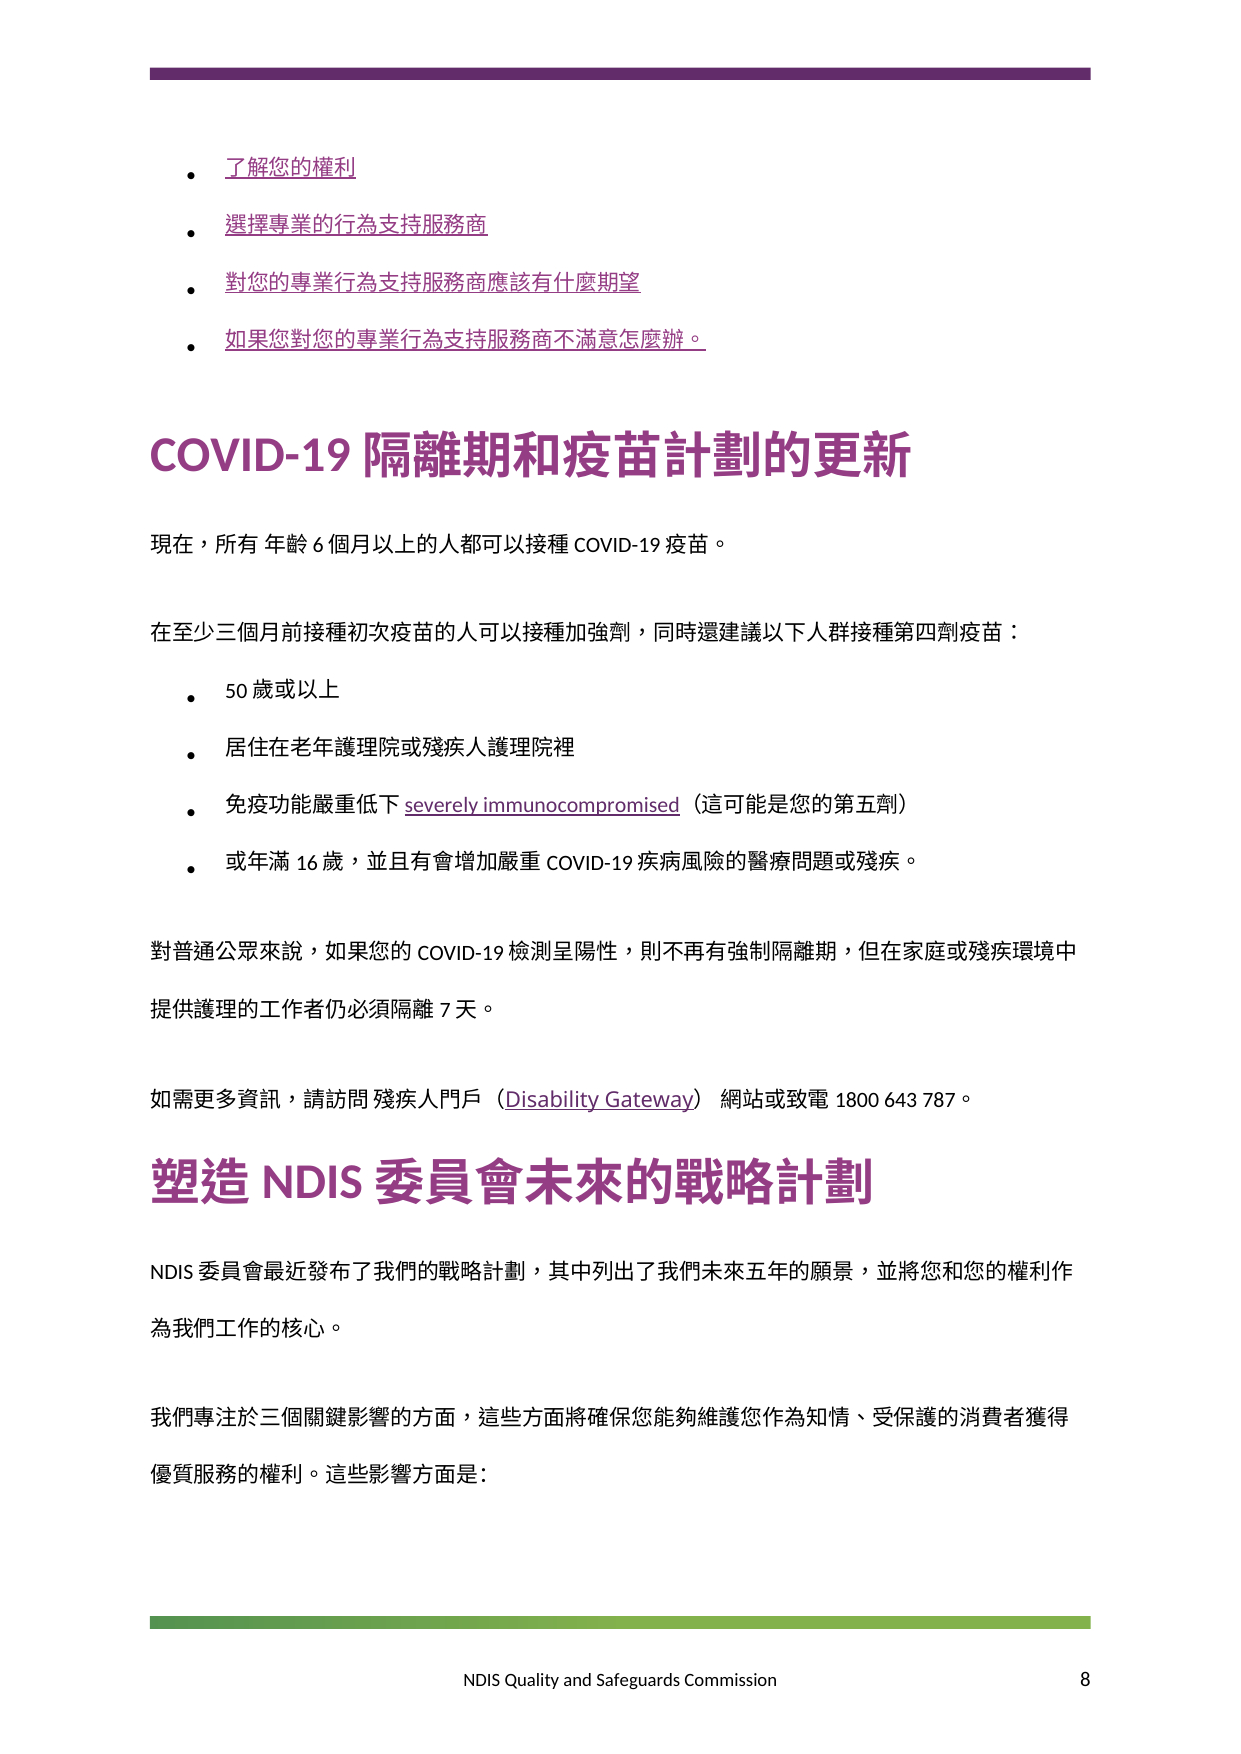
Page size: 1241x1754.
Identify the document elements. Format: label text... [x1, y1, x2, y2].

text 現在，所有 年齡6 個月以上的人都可以接種 COVID-19 疫苗。 [150, 527, 1090, 584]
list 對您的專業行為支持服務商應該有什麼期望 [187, 264, 1090, 322]
text NDIS 委員會最近發布了我們的戰略計劃，其中列出了我們未來五年的願景，並將您和您的權利作為我們工作的核心。 [150, 1254, 1090, 1368]
text 塑造 NDIS 委員會未來的戰略計劃 [150, 1160, 1090, 1222]
text COVID-19 隔離期和疫苗計劃的更新 [150, 433, 1090, 495]
text 如需更多資訊，請訪問 殘疾人門戶（Disability Gateway） 網站或致電 1800 643 787。 [150, 1082, 1090, 1139]
list 選擇專業的行為支持服務商 [187, 207, 1090, 264]
text 在至少三個月前接種初次疫苗的人可以接種加強劑，同時還建議以下人群接種第四劑疫苗： [150, 615, 1090, 672]
list 如果您對您的專業行為支持服務商不滿意怎麼辦。 [187, 322, 1090, 379]
text 對普通公眾來說，如果您的 COVID-19 檢測呈陽性，則不再有強制隔離期，但在家庭或殘疾環境中提供護理的工作者仍必須隔離 7 天。 [150, 934, 1090, 1049]
list 免疫功能嚴重低下severely immunocompromised（這可能是您的第五劑） [187, 787, 1090, 844]
list 了解您的權利 [187, 150, 1090, 207]
list 或年滿 16 歲，並且有會增加嚴重 COVID-19 疾病風險的醫療問題或殘疾。 [187, 844, 1090, 902]
list 50 歲或以上 [187, 672, 1090, 730]
list 居住在老年護理院或殘疾人護理院裡 [187, 730, 1090, 787]
text 我們專注於三個關鍵影響的方面，這些方面將確保您能夠維護您作為知情、受保護的消費者獲得優質服務的權利。這些影響方面是： [150, 1399, 1090, 1547]
